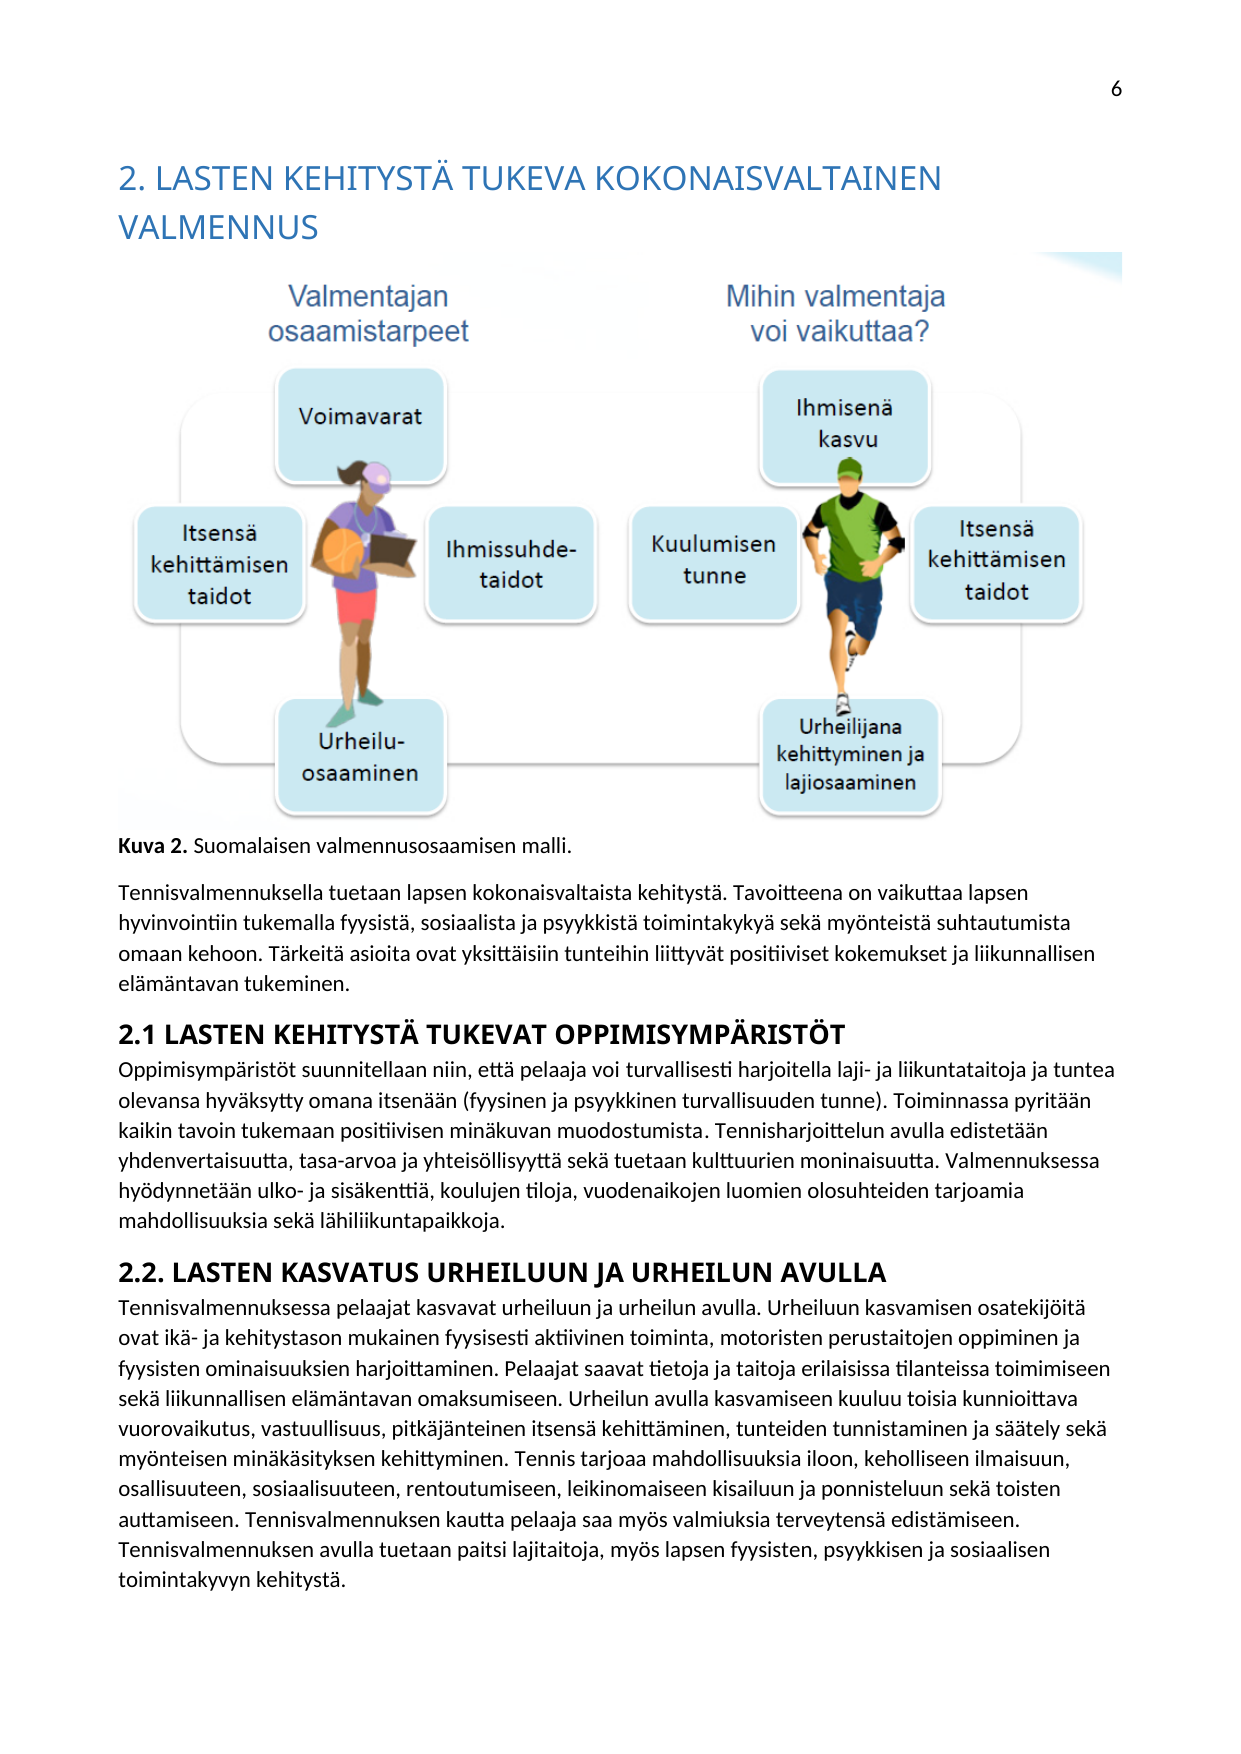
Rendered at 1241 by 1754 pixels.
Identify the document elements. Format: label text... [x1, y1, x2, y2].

subtitle 2. LASTEN KEHITYSTÄ TUKEVA KOKONAISVALTAINEN VALMENNUS [118, 155, 1122, 249]
subtitle 2.1 LASTEN KEHITYSTÄ TUKEVAT OPPIMISYMPÄRISTÖT [118, 1016, 1122, 1053]
text Kuva 2. Suomalaisen valmennusosaamisen malli. [118, 830, 1122, 859]
text Tennisvalmennuksella tuetaan lapsen kokonaisvaltaista kehitystä. Tavoitteena on vaikuttaa lapsen hyvinvointiin tukemalla fyysistä, sosiaalista ja psyykkistä toimintakykyä sekä myönteistä suhtautumista omaan kehoon. Tärkeitä asioita ovat yksittäisiin tunteihin liittyvät positiiviset kokemukset ja liikunnallisen elämäntavan tukeminen. [118, 878, 1122, 997]
subtitle 2.2. LASTEN KASVATUS URHEILUUN JA URHEILUN AVULLA [118, 1253, 1122, 1290]
text Tennisvalmennuksessa pelaajat kasvavat urheiluun ja urheilun avulla. Urheiluun kasvamisen osatekijöitä ovat ikä- ja kehitystason mukainen fyysisesti aktiivinen toiminta, motoristen perustaitojen oppiminen ja fyysisten ominaisuuksien harjoittaminen. Pelaajat saavat tietoja ja taitoja erilaisissa tilanteissa toimimiseen sekä liikunnallisen elämäntavan omaksumiseen. Urheilun avulla kasvamiseen kuuluu toisia kunnioittava vuorovaikutus, vastuullisuus, pitkäjänteinen itsensä kehittäminen, tunteiden tunnistaminen ja säätely sekä myönteisen minäkäsityksen kehittyminen. Tennis tarjoaa mahdollisuuksia iloon, keholliseen ilmaisuun, osallisuuteen, sosiaalisuuteen, rentoutumiseen, leikinomaiseen kisailuun ja ponnisteluun sekä toisten auttamiseen. Tennisvalmennuksen kautta pelaaja saa myös valmiuksia terveytensä edistämiseen. Tennisvalmennuksen avulla tuetaan paitsi lajitaitoja, myös lapsen fyysisten, psyykkisen ja sosiaalisen toimintakyvyn kehitystä. [118, 1293, 1122, 1593]
text Oppimisympäristöt suunnitellaan niin, että pelaaja voi turvallisesti harjoitella laji- ja liikuntataitoja ja tuntea olevansa hyväksytty omana itsenään (fyysinen ja psyykkinen turvallisuuden tunne). Toiminnassa pyritään kaikin tavoin tukemaan positiivisen minäkuvan muodostumista. Tennisharjoittelun avulla edistetään yhdenvertaisuutta, tasa-arvoa ja yhteisöllisyyttä sekä tuetaan kulttuurien moninaisuutta. Valmennuksessa hyödynnetään ulko- ja sisäkenttiä, koulujen tiloja, vuodenaikojen luomien olosuhteiden tarjoamia mahdollisuuksia sekä lähiliikuntapaikkoja. [118, 1056, 1122, 1234]
